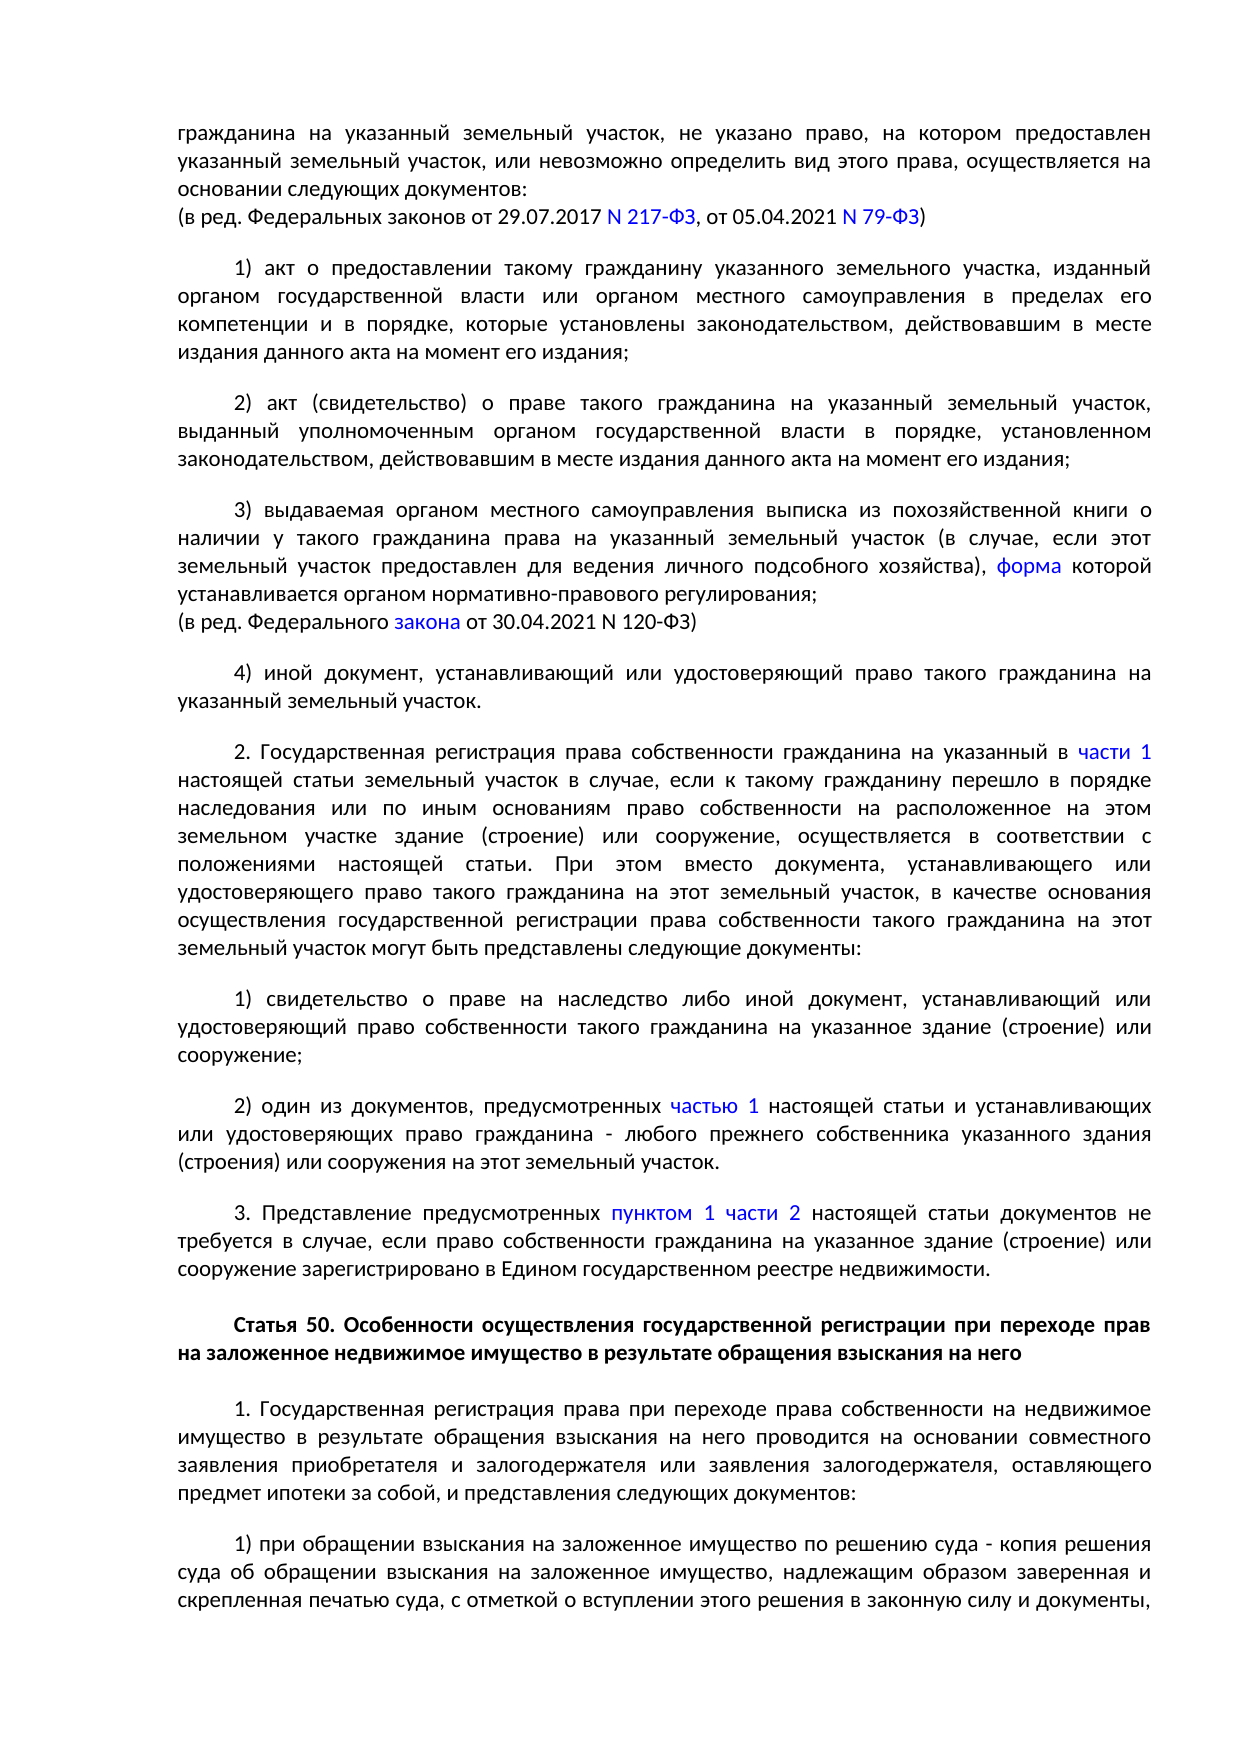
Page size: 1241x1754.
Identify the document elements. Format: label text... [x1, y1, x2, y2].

text 2. Государственная регистрация права собственности гражданина на указанный в части 1 настоящей статьи земельный участок в случае, если к такому гражданину перешло в порядке наследования или по иным основаниям право собственности на расположенное на этом земельном участке здание (строение) или сооружение, осуществляется в соответствии с положениями настоящей статьи. При этом вместо документа, устанавливающего или удостоверяющего право такого гражданина на этот земельный участок, в качестве основания осуществления государственной регистрации права собственности такого гражданина на этот земельный участок могут быть представлены следующие документы: [177, 737, 1152, 961]
text 1. Государственная регистрация права при переходе права собственности на недвижимое имущество в результате обращения взыскания на него проводится на основании совместного заявления приобретателя и залогодержателя или заявления залогодержателя, оставляющего предмет ипотеки за собой, и представления следующих документов: [177, 1394, 1152, 1506]
text (в ред. Федеральных законов от 29.07.2017 N 217-ФЗ, от 05.04.2021 N 79-ФЗ) [177, 202, 1152, 230]
text (в ред. Федерального закона от 30.04.2021 N 120-ФЗ) [177, 607, 1152, 635]
text 4) иной документ, устанавливающий или удостоверяющий право такого гражданина на указанный земельный участок. [177, 658, 1152, 714]
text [177, 1529, 1152, 1613]
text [177, 118, 1152, 202]
text 3. Представление предусмотренных пунктом 1 части 2 настоящей статьи документов не требуется в случае, если право собственности гражданина на указанное здание (строение) или сооружение зарегистрировано в Едином государственном реестре недвижимости. [177, 1198, 1152, 1282]
text 2) акт (свидетельство) о праве такого гражданина на указанный земельный участок, выданный уполномоченным органом государственной власти в порядке, установленном законодательством, действовавшим в месте издания данного акта на момент его издания; [177, 388, 1152, 472]
text 1) свидетельство о праве на наследство либо иной документ, устанавливающий или удостоверяющий право собственности такого гражданина на указанное здание (строение) или сооружение; [177, 984, 1152, 1068]
text 2) один из документов, предусмотренных частью 1 настоящей статьи и устанавливающих или удостоверяющих право гражданина - любого прежнего собственника указанного здания (строения) или сооружения на этот земельный участок. [177, 1091, 1152, 1175]
title Статья 50. Особенности осуществления государственной регистрации при переходе прав на заложенное недвижимое имущество в результате обращения взыскания на него [177, 1310, 1152, 1366]
text 3) выдаваемая органом местного самоуправления выписка из похозяйственной книги о наличии у такого гражданина права на указанный земельный участок (в случае, если этот земельный участок предоставлен для ведения личного подсобного хозяйства), форма которой устанавливается органом нормативно-правового регулирования; [177, 495, 1152, 607]
text 1) акт о предоставлении такому гражданину указанного земельного участка, изданный органом государственной власти или органом местного самоуправления в пределах его компетенции и в порядке, которые установлены законодательством, действовавшим в месте издания данного акта на момент его издания; [177, 253, 1152, 365]
